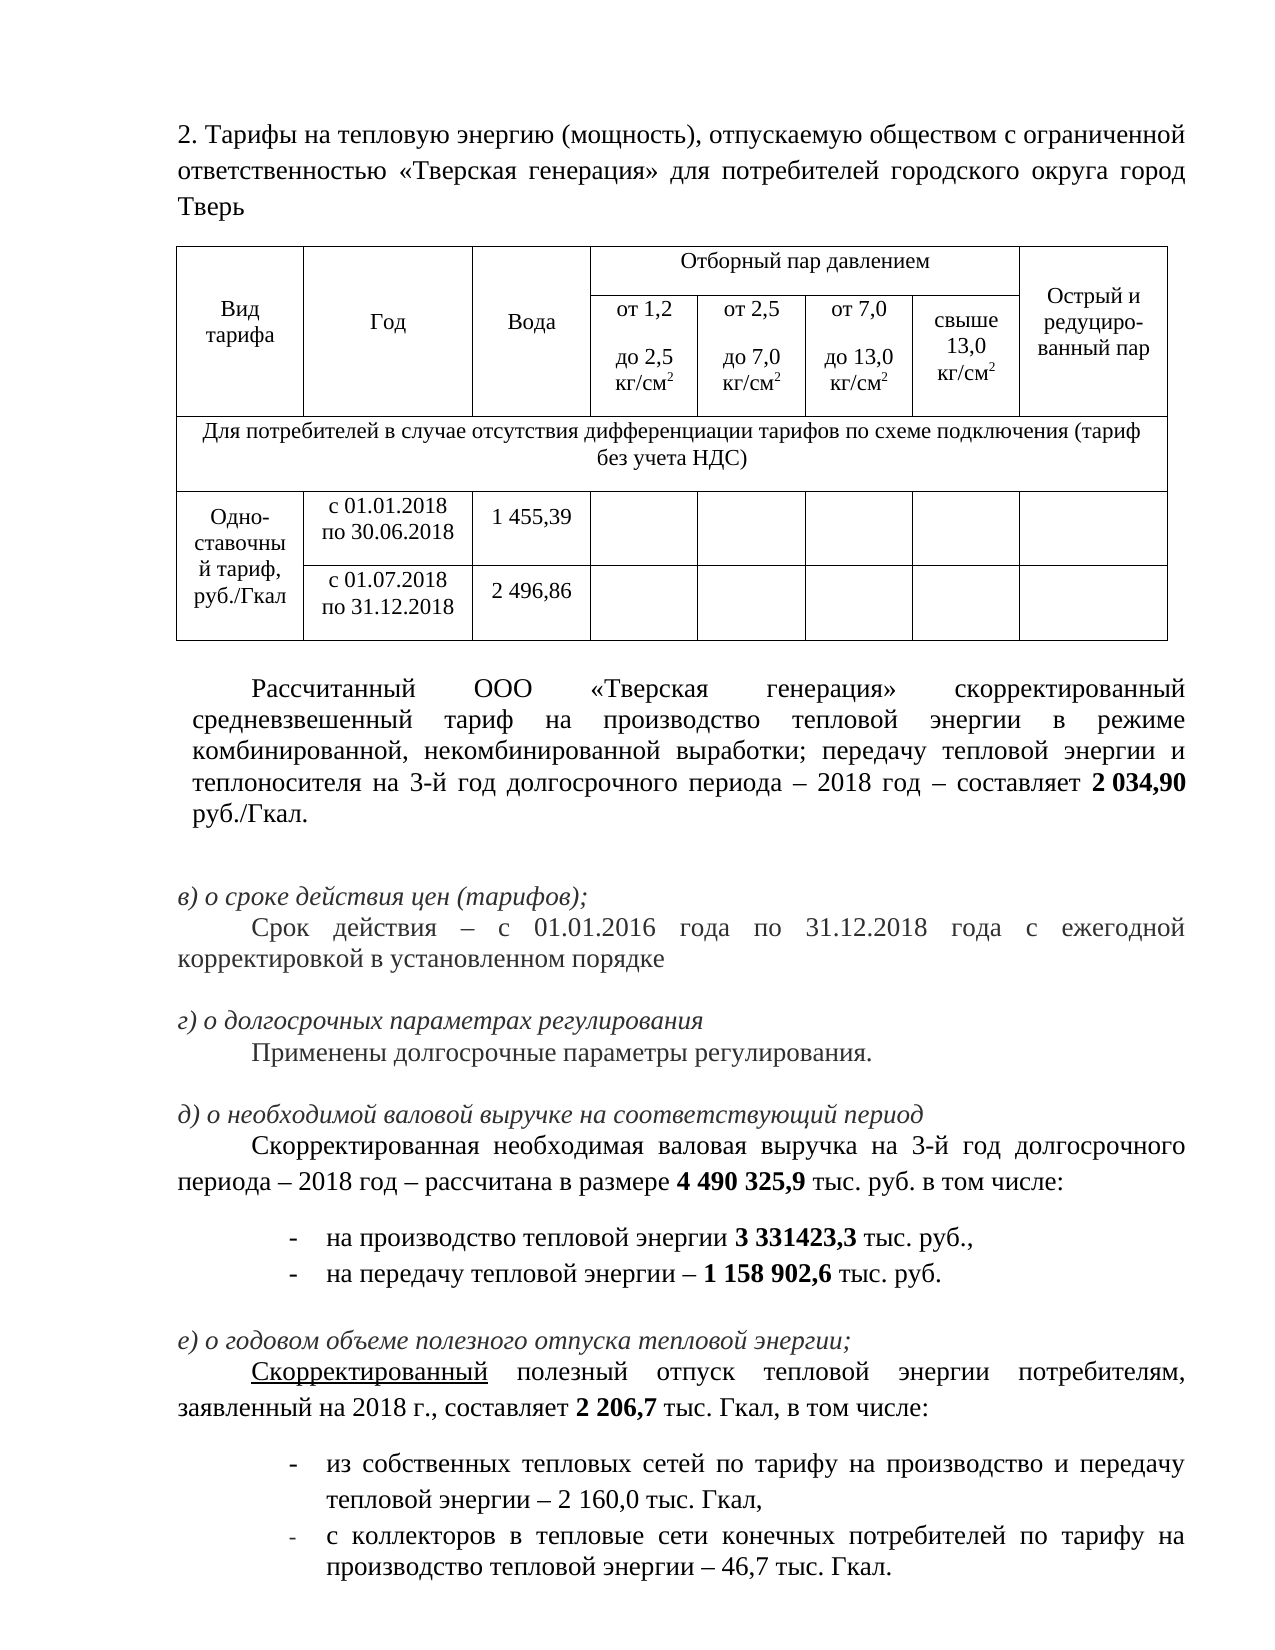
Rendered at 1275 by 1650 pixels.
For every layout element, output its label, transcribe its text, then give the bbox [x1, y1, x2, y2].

table_cell с 01.01.2018 по 30.06.2018 [304, 492, 472, 565]
list Рассчитанный ООО «Тверская генерация» скорректированный средневзвешенный тариф на производство тепловой энергии в режиме комбинированной, некомбинированной выработки; передачу тепловой энергии и теплоносителя на 3-й год долгосрочного периода – 2018 год – составляет 2 034,90 руб./Гкал. [192, 672, 1186, 828]
list с коллекторов в тепловые сети конечных потребителей по тарифу на производство тепловой энергии – 46,7 тыс. Гкал. [288, 1519, 1186, 1581]
table_cell [698, 566, 805, 640]
table_cell Одно-ставочный тариф, руб./Гкал [177, 492, 303, 640]
text Срок действия – с 01.01.2016 года по 31.12.2018 года с ежегодной корректировкой в установленном порядке [177, 911, 1186, 973]
table_cell [698, 492, 805, 565]
table_cell [806, 566, 912, 640]
table_cell свыше 13,0 кг/см2 [913, 296, 1019, 416]
text Скорректированный полезный отпуск тепловой энергии потребителям, заявленный на 2018 г., составляет 2 206,7 тыс. Гкал, в том числе: [177, 1355, 1186, 1422]
table_cell [913, 492, 1019, 565]
list на производство тепловой энергии 3 331423,3 тыс. руб., [288, 1221, 1186, 1252]
table_cell от 1,2 до 2,5 кг/см2 [591, 296, 697, 416]
table_cell [806, 492, 912, 565]
table_header Острый и редуциро-ванный пар [1020, 247, 1167, 416]
text Скорректированная необходимая валовая выручка на 3-й год долгосрочного периода – 2018 год – рассчитана в размере 4 490 325,9 тыс. руб. в том числе: [177, 1129, 1186, 1196]
text 2. Тарифы на тепловую энергию (мощность), отпускаемую обществом с ограниченной ответственностью «Тверская генерация» для потребителей городского округа город Тверь [177, 118, 1186, 221]
table_header Вид тарифа [177, 247, 303, 416]
table_cell [1020, 492, 1167, 565]
table_cell [591, 566, 697, 640]
text е) о годовом объеме полезного отпуска тепловой энергии; [177, 1324, 1186, 1355]
text д) о необходимой валовой выручке на соответствующий период [177, 1098, 1186, 1129]
table_cell от 7,0 до 13,0 кг/см2 [806, 296, 912, 416]
table_cell Для потребителей в случае отсутствия дифференциации тарифов по схеме подключения (тариф без учета НДС) [177, 417, 1167, 491]
table_cell 2 496,86 [473, 566, 590, 640]
table_cell [591, 492, 697, 565]
table_cell с 01.07.2018 по 31.12.2018 [304, 566, 472, 640]
text Применены долгосрочные параметры регулирования. [177, 1036, 1186, 1067]
table_cell от 2,5 до 7,0 кг/см2 [698, 296, 805, 416]
table_cell [1020, 566, 1167, 640]
table_header Год [304, 247, 472, 416]
list из собственных тепловых сетей по тарифу на производство и передачу тепловой энергии – 2 160,0 тыс. Гкал, [288, 1447, 1186, 1514]
table_header Отборный пар давлением [591, 247, 1019, 294]
text в) о сроке действия цен (тарифов); [177, 880, 1186, 911]
table_header Вода [473, 247, 590, 416]
text г) о долгосрочных параметрах регулирования [177, 1004, 1186, 1036]
list на передачу тепловой энергии – 1 158 902,6 тыс. руб. [288, 1257, 1186, 1288]
table_cell 1 455,39 [473, 492, 590, 565]
table_cell [913, 566, 1019, 640]
